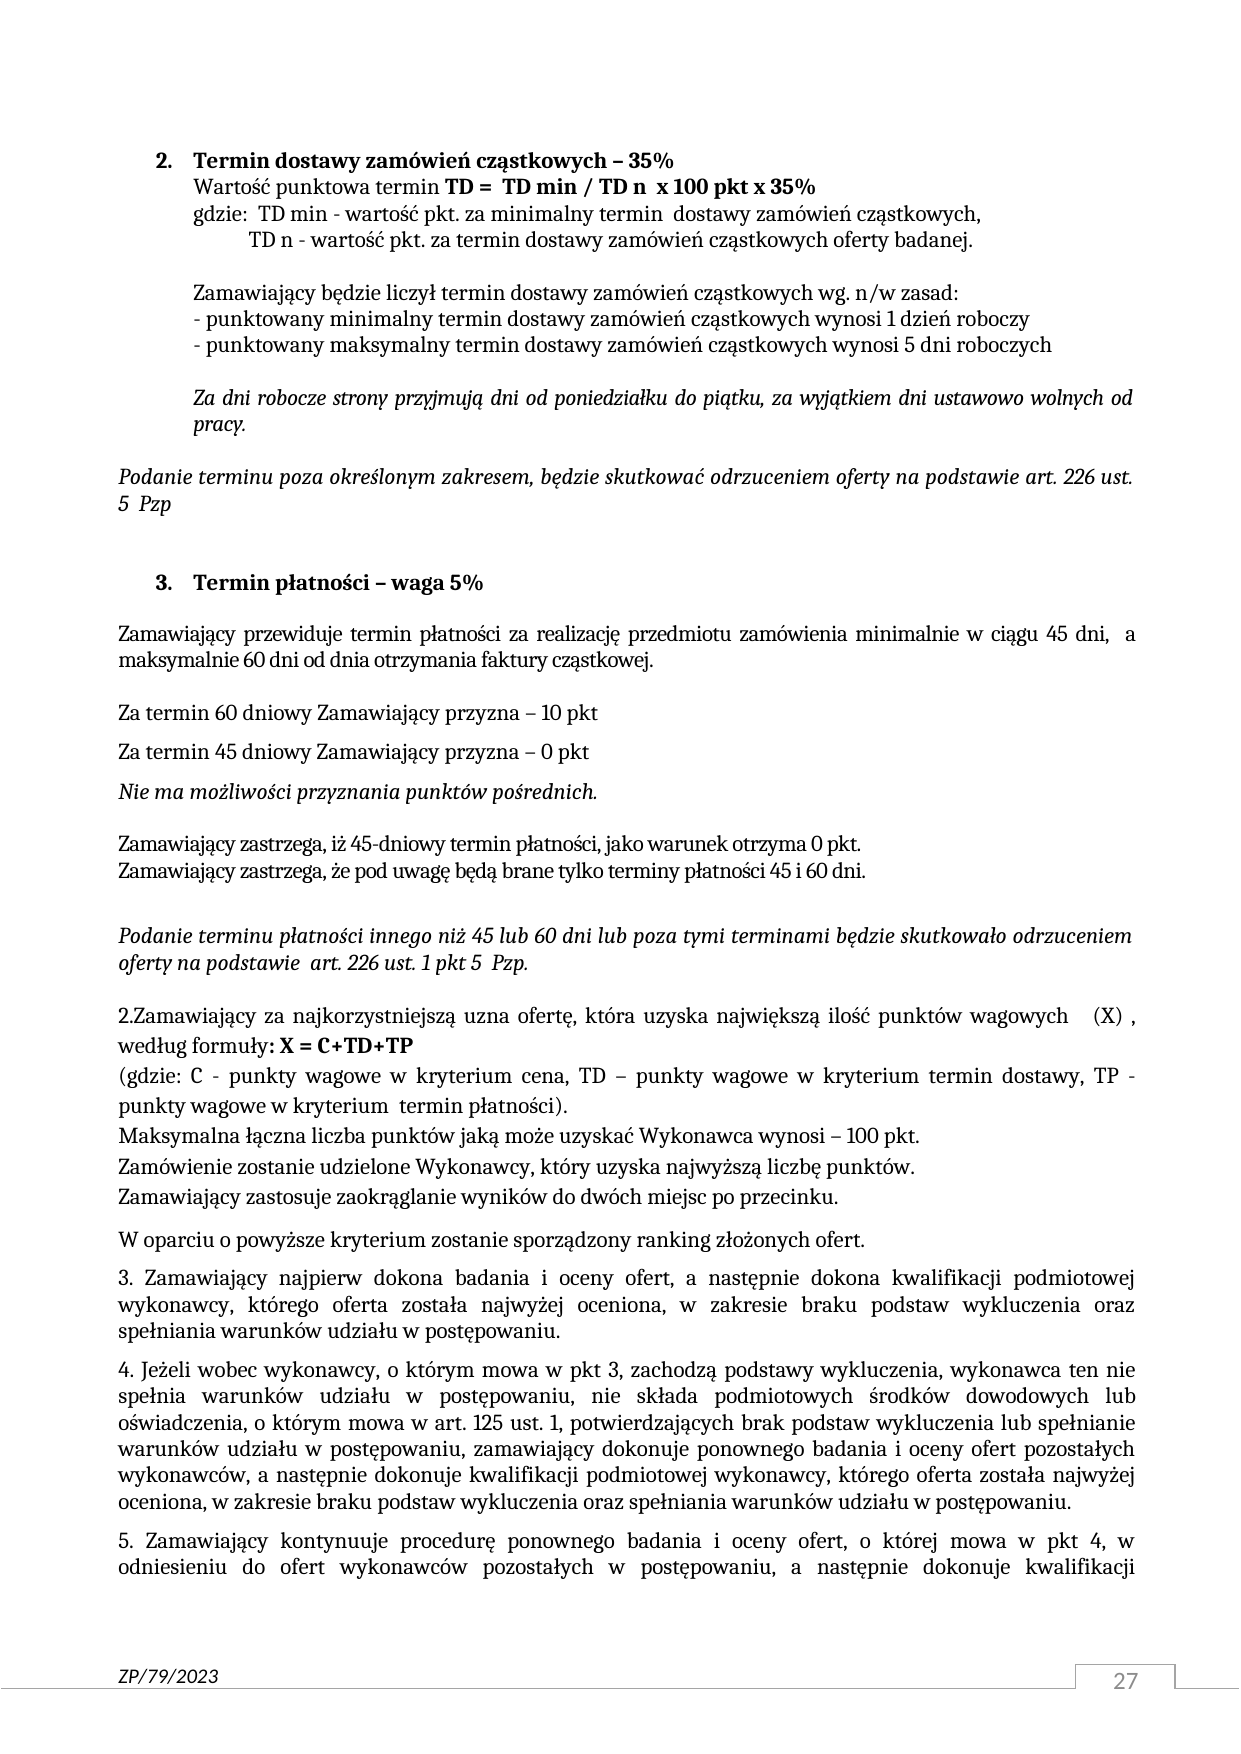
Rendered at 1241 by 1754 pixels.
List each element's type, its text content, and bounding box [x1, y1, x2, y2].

list TD n - wartość pkt. za termin dostawy zamówień cząstkowych oferty badanej. [193, 227, 1137, 253]
list - punktowany maksymalny termin dostawy zamówień cząstkowych wynosi 5 dni roboczych [193, 332, 1137, 358]
list Zamawiający będzie liczył termin dostawy zamówień cząstkowych wg. n/w zasad: [193, 279, 1137, 306]
text 4. Jeżeli wobec wykonawcy, o którym mowa w pkt 3, zachodzą podstawy wykluczenia, wykonawca ten nie spełnia warunków udziału w postępowaniu, nie składa podmiotowych środków dowodowych lub oświadczenia, o którym mowa w art. 125 ust. 1, potwierdzających brak podstaw wykluczenia lub spełnianie warunków udziału w postępowaniu, zamawiający dokonuje ponownego badania i oceny ofert pozostałych wykonawców, a następnie dokonuje kwalifikacji podmiotowej wykonawcy, którego oferta została najwyżej oceniona, w zakresie braku podstaw wykluczenia oraz spełniania warunków udziału w postępowaniu. [118, 1357, 1137, 1515]
list Termin dostawy zamówień cząstkowych – 35% [156, 148, 1137, 174]
list Termin płatności – waga 5% [156, 569, 1137, 596]
text Zamówienie zostanie udzielone Wykonawcy, który uzyska najwyższą liczbę punktów. [118, 1153, 1137, 1180]
text Zamawiający zastrzega, że pod uwagę będą brane tylko terminy płatności 45 i 60 dni. [118, 857, 1137, 884]
list - punktowany minimalny termin dostawy zamówień cząstkowych wynosi 1 dzień roboczy [193, 306, 1137, 332]
text Zamawiający zastosuje zaokrąglanie wyników do dwóch miejsc po przecinku. [118, 1184, 1137, 1210]
list Za dni robocze strony przyjmują dni od poniedziałku do piątku, za wyjątkiem dni ustawowo wolnych od pracy. [193, 385, 1137, 438]
text W oparciu o powyższe kryterium zostanie sporządzony ranking złożonych ofert. [118, 1226, 1137, 1253]
text Za termin 45 dniowy Zamawiający przyzna – 0 pkt [118, 739, 1137, 765]
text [118, 1527, 1137, 1580]
list Wartość punktowa termin TD = TD min / TD n x 100 pkt x 35% [193, 174, 1137, 200]
list gdzie: TD min - wartość pkt. za minimalny termin dostawy zamówień cząstkowych, [193, 200, 1137, 227]
text Zamawiający przewiduje termin płatności za realizację przedmiotu zamówienia minimalnie w ciągu 45 dni, a maksymalnie 60 dni od dnia otrzymania faktury cząstkowej. [118, 620, 1137, 673]
text Zamawiający zastrzega, iż 45-dniowy termin płatności, jako warunek otrzyma 0 pkt. [118, 831, 1137, 857]
text Maksymalna łączna liczba punktów jaką może uzyskać Wykonawca wynosi – 100 pkt. [118, 1123, 1137, 1149]
text 2.Zamawiający za najkorzystniejszą uzna ofertę, która uzyska największą ilość punktów wagowych (X) , według formuły: X = C+TD+TP [118, 1002, 1137, 1059]
text Nie ma możliwości przyznania punktów pośrednich. [118, 778, 1137, 805]
text Podanie terminu poza określonym zakresem, będzie skutkować odrzuceniem oferty na podstawie art. 226 ust. 5 Pzp [118, 464, 1137, 517]
text Podanie terminu płatności innego niż 45 lub 60 dni lub poza tymi terminami będzie skutkowało odrzuceniem oferty na podstawie art. 226 ust. 1 pkt 5 Pzp. [118, 923, 1137, 976]
text 3. Zamawiający najpierw dokona badania i oceny ofert, a następnie dokona kwalifikacji podmiotowej wykonawcy, którego oferta została najwyżej oceniona, w zakresie braku podstaw wykluczenia oraz spełniania warunków udziału w postępowaniu. [118, 1265, 1137, 1344]
text Za termin 60 dniowy Zamawiający przyzna – 10 pkt [118, 699, 1137, 726]
text (gdzie: C - punkty wagowe w kryterium cena, TD – punkty wagowe w kryterium termin dostawy, TP - punkty wagowe w kryterium termin płatności). [118, 1063, 1137, 1119]
